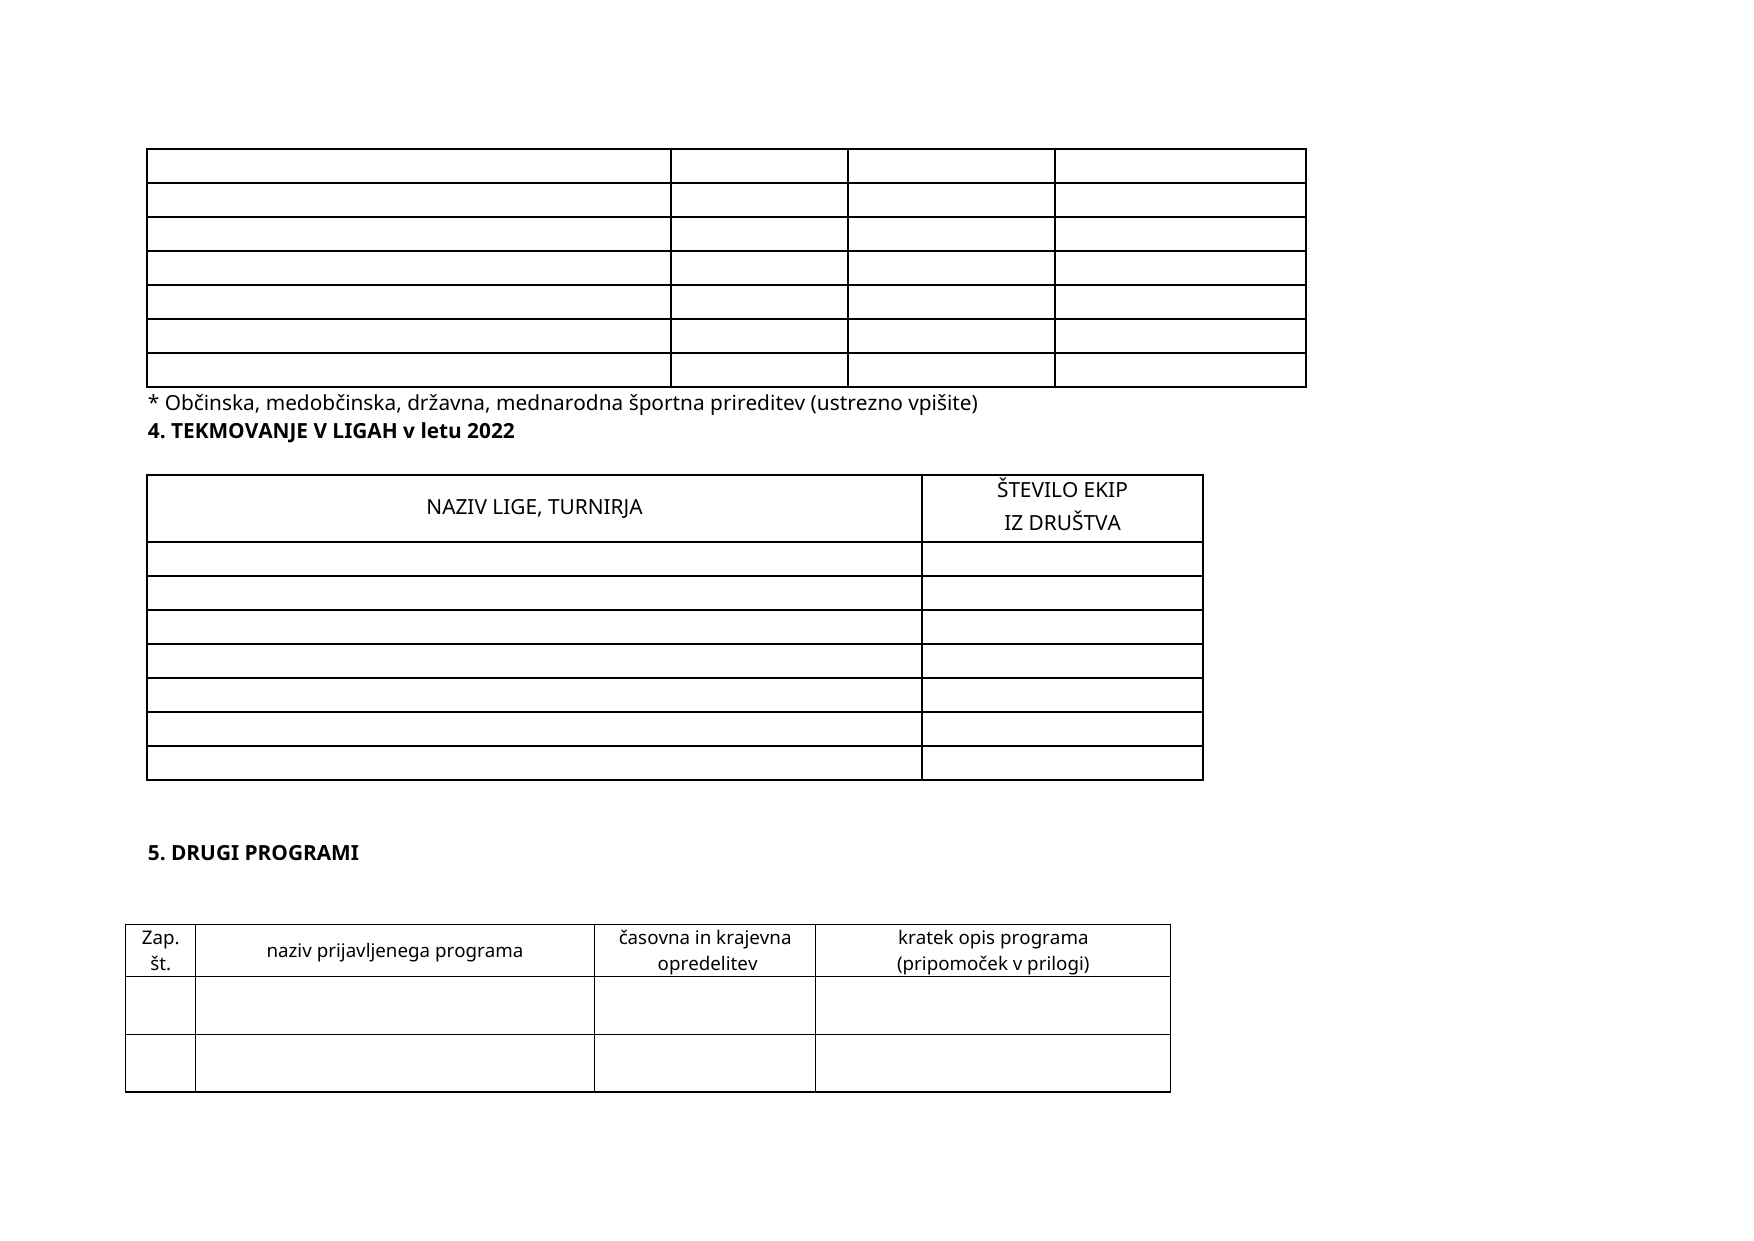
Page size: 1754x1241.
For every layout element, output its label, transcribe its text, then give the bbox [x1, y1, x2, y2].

table_cell [148, 611, 921, 643]
table_cell [849, 252, 1054, 284]
table_header kratek opis programa (pripomoček v prilogi) [816, 925, 1170, 976]
table_cell [148, 679, 921, 711]
table_cell [126, 977, 195, 1033]
table_header Zap. št. [126, 925, 195, 976]
table_cell [196, 1035, 594, 1091]
table_cell [672, 218, 847, 250]
table_cell [148, 150, 670, 182]
table_cell [849, 218, 1054, 250]
table_cell [672, 354, 847, 386]
table_cell [672, 150, 847, 182]
table_cell [148, 747, 921, 779]
table_cell [148, 252, 670, 284]
table_cell [1056, 150, 1305, 182]
table_cell [923, 645, 1202, 677]
text 5. DRUGI PROGRAMI [148, 838, 1606, 867]
table_cell [148, 354, 670, 386]
table_cell [148, 577, 921, 609]
table_cell [595, 1035, 815, 1091]
table_cell [672, 320, 847, 352]
table_cell [148, 184, 670, 216]
table_cell [672, 184, 847, 216]
table_cell [1056, 252, 1305, 284]
table_cell [672, 252, 847, 284]
table_cell [196, 977, 594, 1033]
table_cell [816, 1035, 1170, 1091]
table_cell [849, 184, 1054, 216]
table_cell [1056, 354, 1305, 386]
table_cell [126, 1035, 195, 1091]
table_cell [148, 320, 670, 352]
table_cell [816, 977, 1170, 1033]
table_cell [148, 645, 921, 677]
table_header časovna in krajevna opredelitev [595, 925, 815, 976]
table_cell [849, 320, 1054, 352]
text 4. TEKMOVANJE V LIGAH v letu 2022 [148, 417, 1606, 445]
table_cell [148, 543, 921, 575]
table_cell [923, 747, 1202, 779]
text * Občinska, medobčinska, državna, mednarodna športna prireditev (ustrezno vpišite) [148, 388, 1606, 417]
table_cell [923, 543, 1202, 575]
table_cell [1056, 320, 1305, 352]
table_cell [672, 286, 847, 318]
table_header naziv prijavljenega programa [196, 925, 594, 976]
table_cell [1056, 286, 1305, 318]
table_cell [849, 354, 1054, 386]
table_cell [923, 713, 1202, 745]
table_cell [849, 286, 1054, 318]
table_cell [148, 286, 670, 318]
table_header ŠTEVILO EKIP IZ DRUŠTVA [923, 476, 1202, 541]
table_cell [148, 218, 670, 250]
table_cell [849, 150, 1054, 182]
table_cell [148, 713, 921, 745]
table_cell [1056, 184, 1305, 216]
table_cell [923, 611, 1202, 643]
table_cell [923, 577, 1202, 609]
table_cell [1056, 218, 1305, 250]
table_cell [595, 977, 815, 1033]
table_header NAZIV LIGE, TURNIRJA [148, 476, 921, 541]
table_cell [923, 679, 1202, 711]
